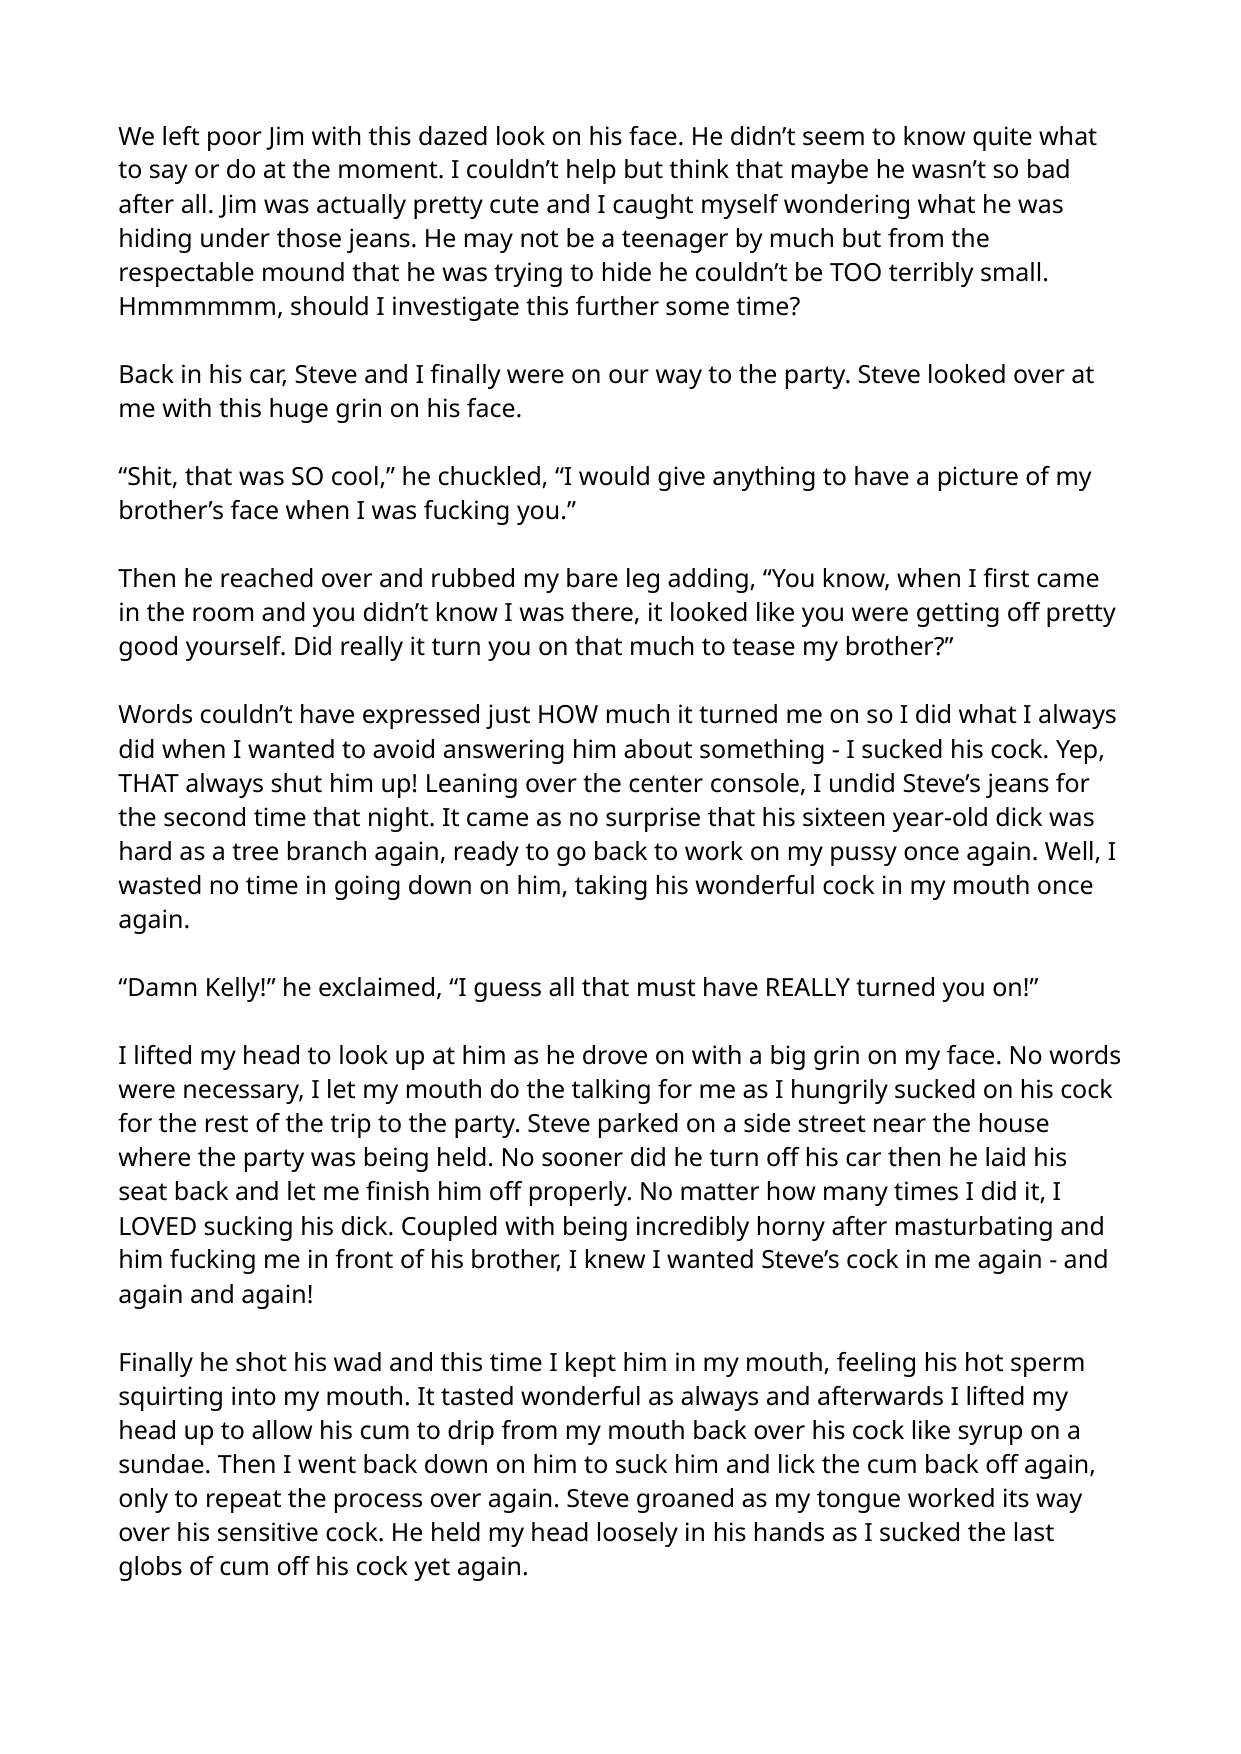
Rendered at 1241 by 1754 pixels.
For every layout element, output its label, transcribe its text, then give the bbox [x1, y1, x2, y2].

text “Damn Kelly!” he exclaimed, “I guess all that must have REALLY turned you on!” [118, 970, 1122, 1004]
text I lifted my head to look up at him as he drove on with a big grin on my face. No words were necessary, I let my mouth do the talking for me as I hungrily sucked on his cock for the rest of the trip to the party. Steve parked on a side street near the house where the party was being held. No sooner did he turn off his car then he laid his seat back and let me finish him off properly. No matter how many times I did it, I LOVED sucking his dick. Coupled with being incredibly horny after masturbating and him fucking me in front of his brother, I knew I wanted Steve’s cock in me again - and again and again! [118, 1038, 1122, 1310]
text “Shit, that was SO cool,” he chuckled, “I would give anything to have a picture of my brother’s face when I was fucking you.” [118, 459, 1122, 527]
text Back in his car, Steve and I finally were on our way to the party. Steve looked over at me with this huge grin on his face. [118, 357, 1122, 425]
text We left poor Jim with this dazed look on his face. He didn’t seem to know quite what to say or do at the moment. I couldn’t help but think that maybe he wasn’t so bad after all. Jim was actually pretty cute and I caught myself wondering what he was hiding under those jeans. He may not be a teenager by much but from the respectable mound that he was trying to hide he couldn’t be TOO terribly small. Hmmmmmm, should I investigate this further some time? [118, 118, 1122, 322]
text Then he reached over and rubbed my bare leg adding, “You know, when I first came in the room and you didn’t know I was there, it looked like you were getting off pretty good yourself. Did really it turn you on that much to tease my brother?” [118, 561, 1122, 663]
text Words couldn’t have expressed just HOW much it turned me on so I did what I always did when I wanted to avoid answering him about something - I sucked his cock. Yep, THAT always shut him up! Leaning over the center console, I undid Steve’s jeans for the second time that night. It came as no surprise that his sixteen year-old dick was hard as a tree branch again, ready to go back to work on my pussy once again. Well, I wasted no time in going down on him, taking his wonderful cock in my mouth once again. [118, 697, 1122, 936]
text Finally he shot his wad and this time I kept him in my mouth, feeling his hot sperm squirting into my mouth. It tasted wonderful as always and afterwards I lifted my head up to allow his cum to drip from my mouth back over his cock like syrup on a sundae. Then I went back down on him to suck him and lick the cum back off again, only to repeat the process over again. Steve groaned as my tongue worked its way over his sensitive cock. He held my head loosely in his hands as I sucked the last globs of cum off his cock yet again. [118, 1344, 1122, 1583]
